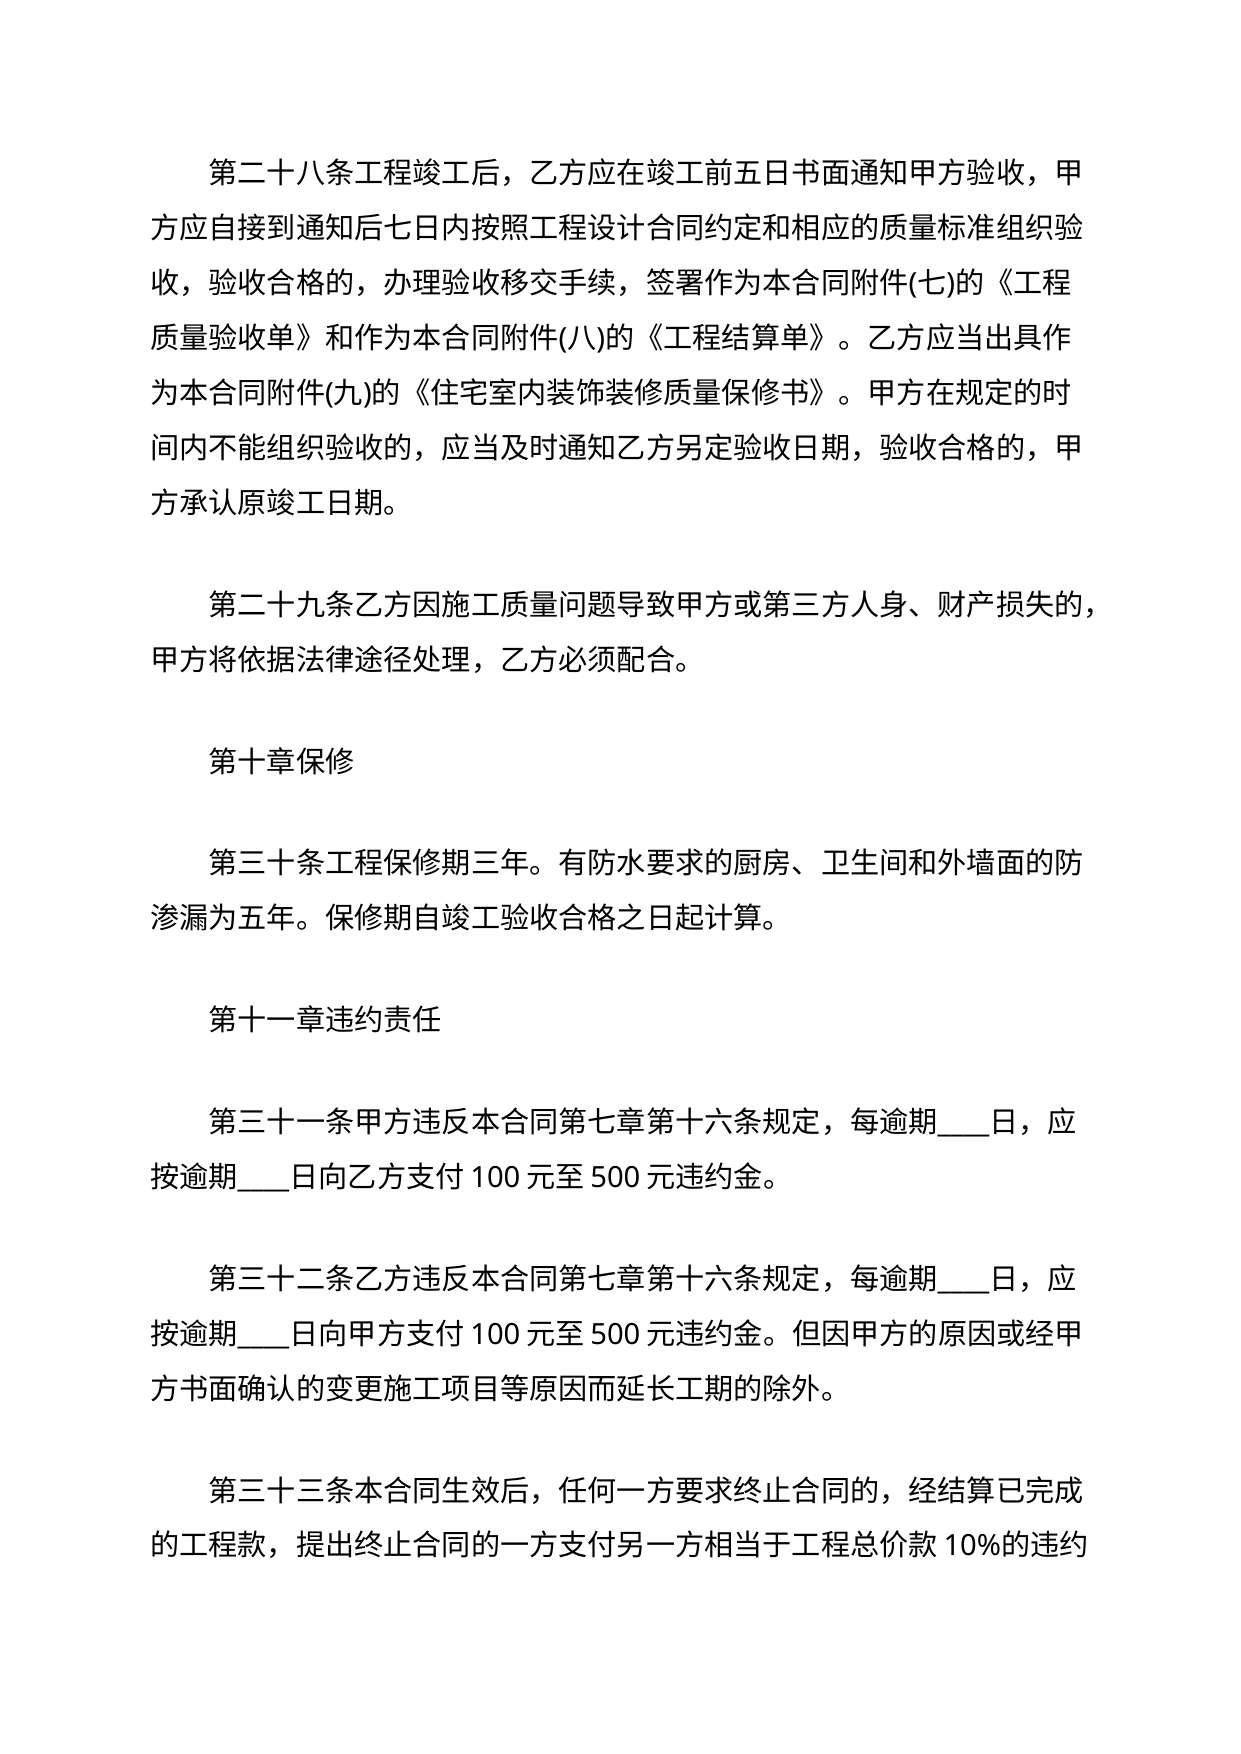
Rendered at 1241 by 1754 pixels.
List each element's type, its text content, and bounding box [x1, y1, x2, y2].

text 第三十一条甲方违反本合同第七章第十六条规定，每逾期____日，应按逾期____日向乙方支付100元至500元违约金。 [150, 1098, 1090, 1196]
text 第二十八条工程竣工后，乙方应在竣工前五日书面通知甲方验收，甲方应自接到通知后七日内按照工程设计合同约定和相应的质量标准组织验收，验收合格的，办理验收移交手续，签署作为本合同附件(七)的《工程质量验收单》和作为本合同附件(八)的《工程结算单》。乙方应当出具作为本合同附件(九)的《住宅室内装饰装修质量保修书》。甲方在规定的时间内不能组织验收的，应当及时通知乙方另定验收日期，验收合格的，甲方承认原竣工日期。 [150, 150, 1090, 522]
text 第十一章违约责任 [150, 997, 1090, 1039]
text 第十章保修 [150, 738, 1090, 780]
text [150, 1467, 1090, 1564]
text 第三十二条乙方违反本合同第七章第十六条规定，每逾期____日，应按逾期____日向甲方支付100元至500元违约金。但因甲方的原因或经甲方书面确认的变更施工项目等原因而延长工期的除外。 [150, 1255, 1090, 1408]
text 第二十九条乙方因施工质量问题导致甲方或第三方人身、财产损失的，甲方将依据法律途径处理，乙方必须配合。 [150, 581, 1090, 679]
text 第三十条工程保修期三年。有防水要求的厨房、卫生间和外墙面的防渗漏为五年。保修期自竣工验收合格之日起计算。 [150, 840, 1090, 937]
